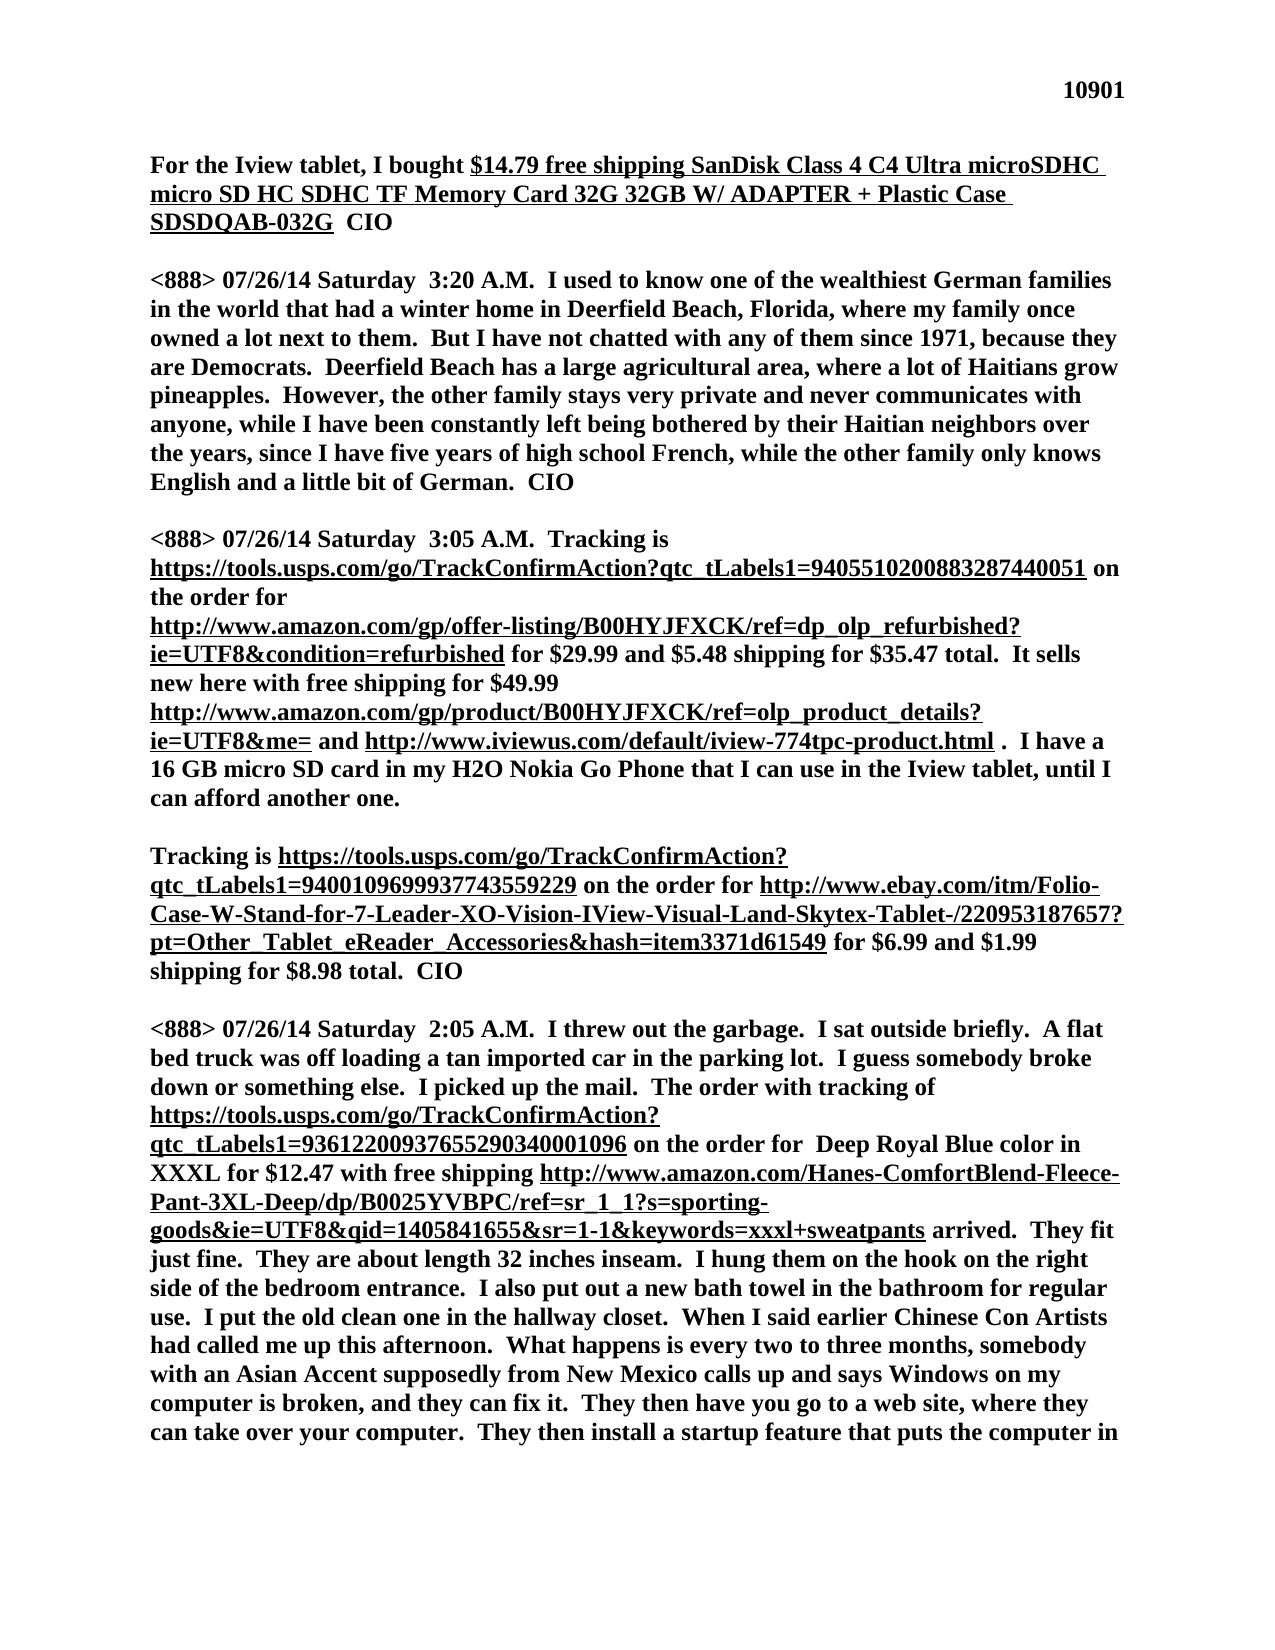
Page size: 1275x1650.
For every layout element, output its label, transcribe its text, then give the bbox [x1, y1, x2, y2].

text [150, 1014, 1125, 1445]
text <888> 07/26/14 Saturday 3:20 A.M. I used to know one of the wealthiest German families in the world that had a winter home in Deerfield Beach, Florida, where my family once owned a lot next to them. But I have not chatted with any of them since 1971, because they are Democrats. Deerfield Beach has a large agricultural area, where a lot of Haitians grow pineapples. However, the other family stays very private and never communicates with anyone, while I have been constantly left being bothered by their Haitian neighbors over the years, since I have five years of high school French, while the other family only knows English and a little bit of German. CIO [150, 265, 1125, 495]
text For the Iview tablet, I bought $14.79 free shipping SanDisk Class 4 C4 Ultra microSDHC micro SD HC SDHC TF Memory Card 32G 32GB W/ ADAPTER + Plastic Case SDSDQAB-032G CIO [150, 150, 1125, 236]
text Tracking is https://tools.usps.com/go/TrackConfirmAction?qtc_tLabels1=9400109699937743559229 on the order for http://www.ebay.com/itm/Folio-Case-W-Stand-for-7-Leader-XO-Vision-IView-Visual-Land-Skytex-Tablet-/220953187657?pt=Other_Tablet_eReader_Accessories&hash=item3371d61549 for $6.99 and $1.99 shipping for $8.98 total. CIO [150, 841, 1125, 985]
text <888> 07/26/14 Saturday 3:05 A.M. Tracking is https://tools.usps.com/go/TrackConfirmAction?qtc_tLabels1=9405510200883287440051 on the order for http://www.amazon.com/gp/offer-listing/B00HYJFXCK/ref=dp_olp_refurbished?ie=UTF8&condition=refurbished for $29.99 and $5.48 shipping for $35.47 total. It sells new here with free shipping for $49.99 http://www.amazon.com/gp/product/B00HYJFXCK/ref=olp_product_details?ie=UTF8&me= and http://www.iviewus.com/default/iview-774tpc-product.html . I have a 16 GB micro SD card in my H2O Nokia Go Phone that I can use in the Iview tablet, until I can afford another one. [150, 524, 1125, 812]
